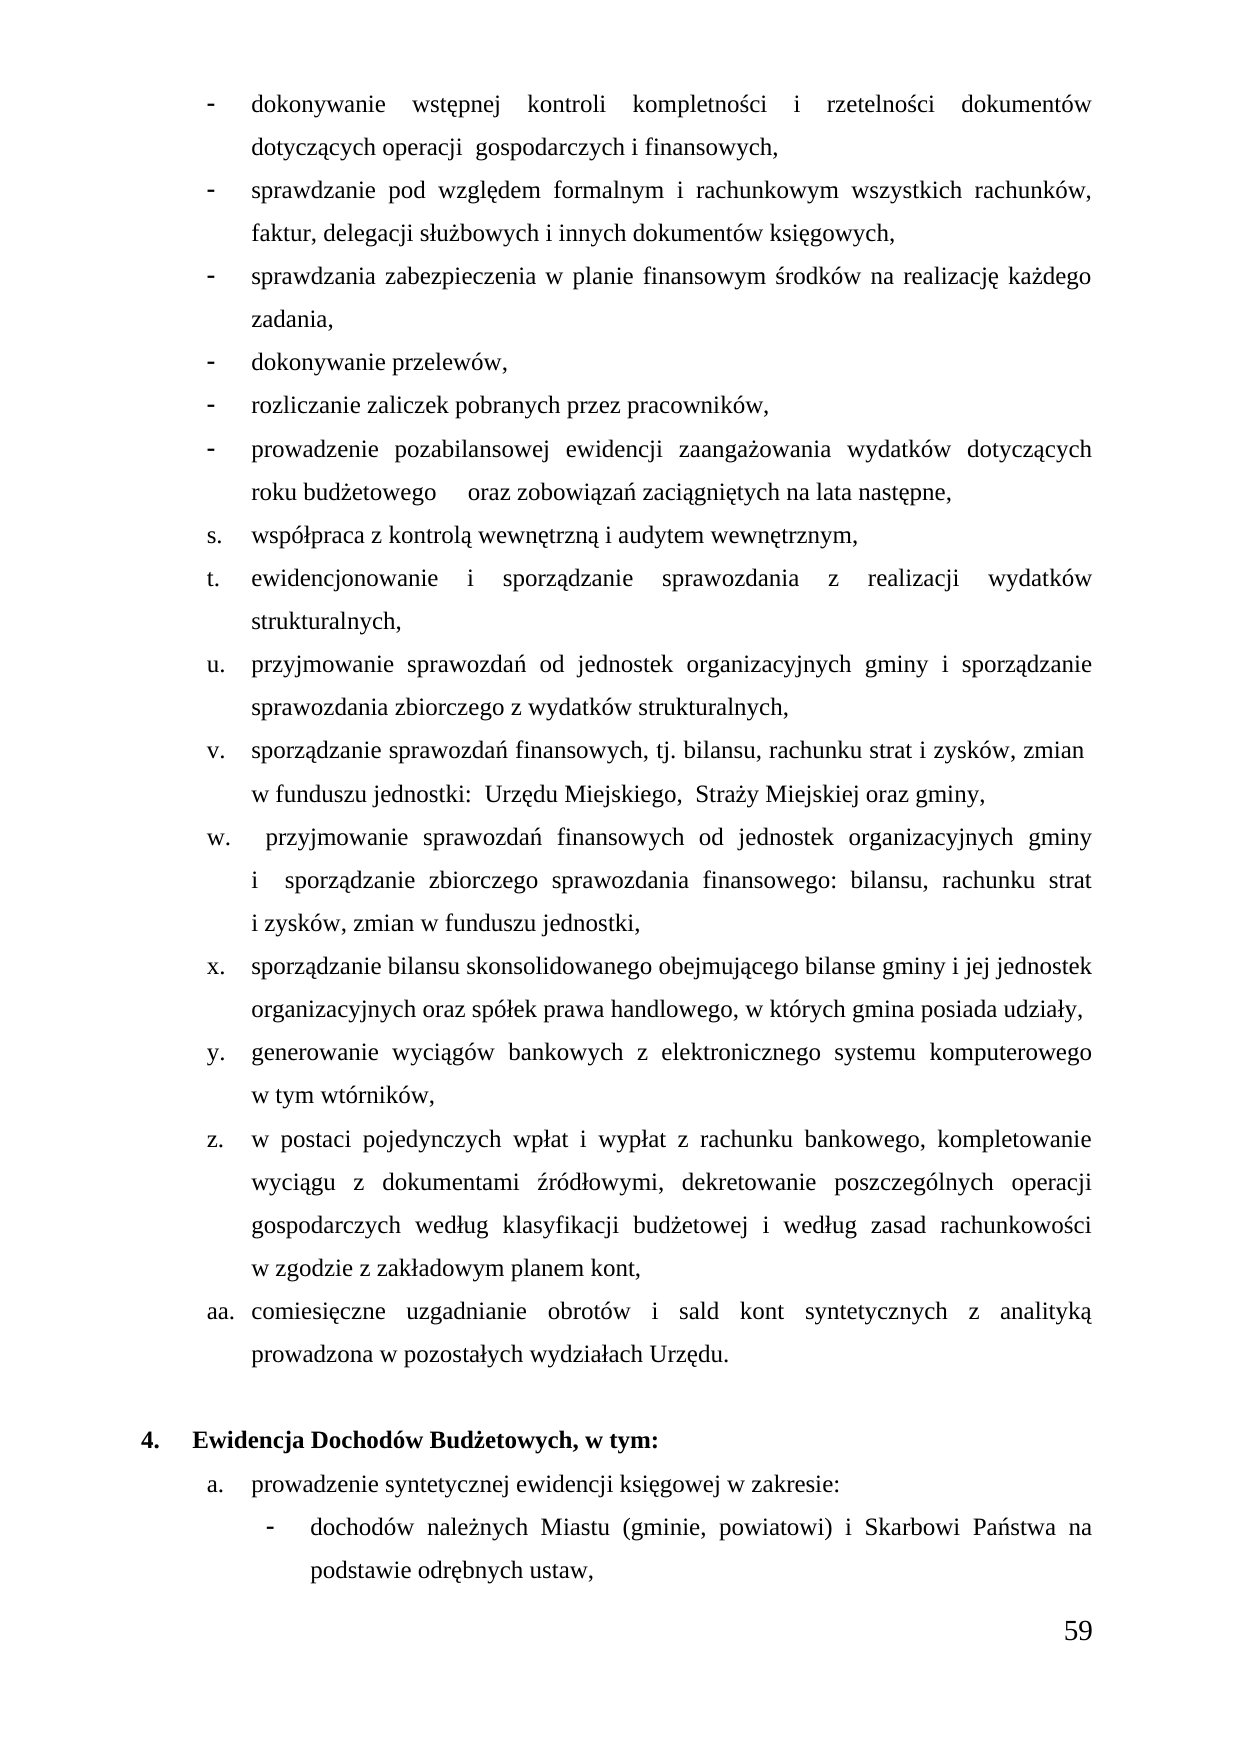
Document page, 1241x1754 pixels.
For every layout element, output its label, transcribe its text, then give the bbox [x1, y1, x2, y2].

list współpraca z kontrolą wewnętrzną i audytem wewnętrznym, [207, 520, 1093, 549]
list generowanie wyciągów bankowych z elektronicznego systemu komputerowego w tym wtórników, [207, 1037, 1093, 1109]
list przyjmowanie sprawozdań finansowych od jednostek organizacyjnych gminy i sporządzanie zbiorczego sprawozdania finansowego: bilansu, rachunku strat i zysków, zmian w funduszu jednostki, [207, 822, 1093, 937]
list sprawdzania zabezpieczenia w planie finansowym środków na realizację każdego zadania, [207, 261, 1093, 333]
list dochodów należnych Miastu (gminie, powiatowi) i Skarbowi Państwa na podstawie odrębnych ustaw, [266, 1512, 1093, 1584]
list prowadzenie syntetycznej ewidencji księgowej w zakresie: [207, 1469, 1093, 1497]
list ewidencjonowanie i sporządzanie sprawozdania z realizacji wydatków strukturalnych, [207, 563, 1093, 635]
list w postaci pojedynczych wpłat i wypłat z rachunku bankowego, kompletowanie wyciągu z dokumentami źródłowymi, dekretowanie poszczególnych operacji gospodarczych według klasyfikacji budżetowej i według zasad rachunkowości w zgodzie z zakładowym planem kont, [207, 1124, 1093, 1282]
list sprawdzanie pod względem formalnym i rachunkowym wszystkich rachunków, faktur, delegacji służbowych i innych dokumentów księgowych, [207, 175, 1093, 247]
list dokonywanie wstępnej kontroli kompletności i rzetelności dokumentów dotyczących operacji gospodarczych i finansowych, [207, 89, 1093, 161]
list sporządzanie bilansu skonsolidowanego obejmującego bilanse gminy i jej jednostek organizacyjnych oraz spółek prawa handlowego, w których gmina posiada udziały, [207, 951, 1093, 1023]
list dokonywanie przelewów, [207, 347, 1093, 376]
list sporządzanie sprawozdań finansowych, tj. bilansu, rachunku strat i zysków, zmian w funduszu jednostki: Urzędu Miejskiego, Straży Miejskiej oraz gminy, [207, 736, 1093, 807]
list rozliczanie zaliczek pobranych przez pracowników, [207, 391, 1093, 419]
list Ewidencja Dochodów Budżetowych, w tym: [141, 1426, 1093, 1454]
list przyjmowanie sprawozdań od jednostek organizacyjnych gminy i sporządzanie sprawozdania zbiorczego z wydatków strukturalnych, [207, 649, 1093, 721]
list prowadzenie pozabilansowej ewidencji zaangażowania wydatków dotyczących roku budżetowego oraz zobowiązań zaciągniętych na lata następne, [207, 434, 1093, 506]
list comiesięczne uzgadnianie obrotów i sald kont syntetycznych z analityką prowadzona w pozostałych wydziałach Urzędu. [207, 1296, 1093, 1368]
